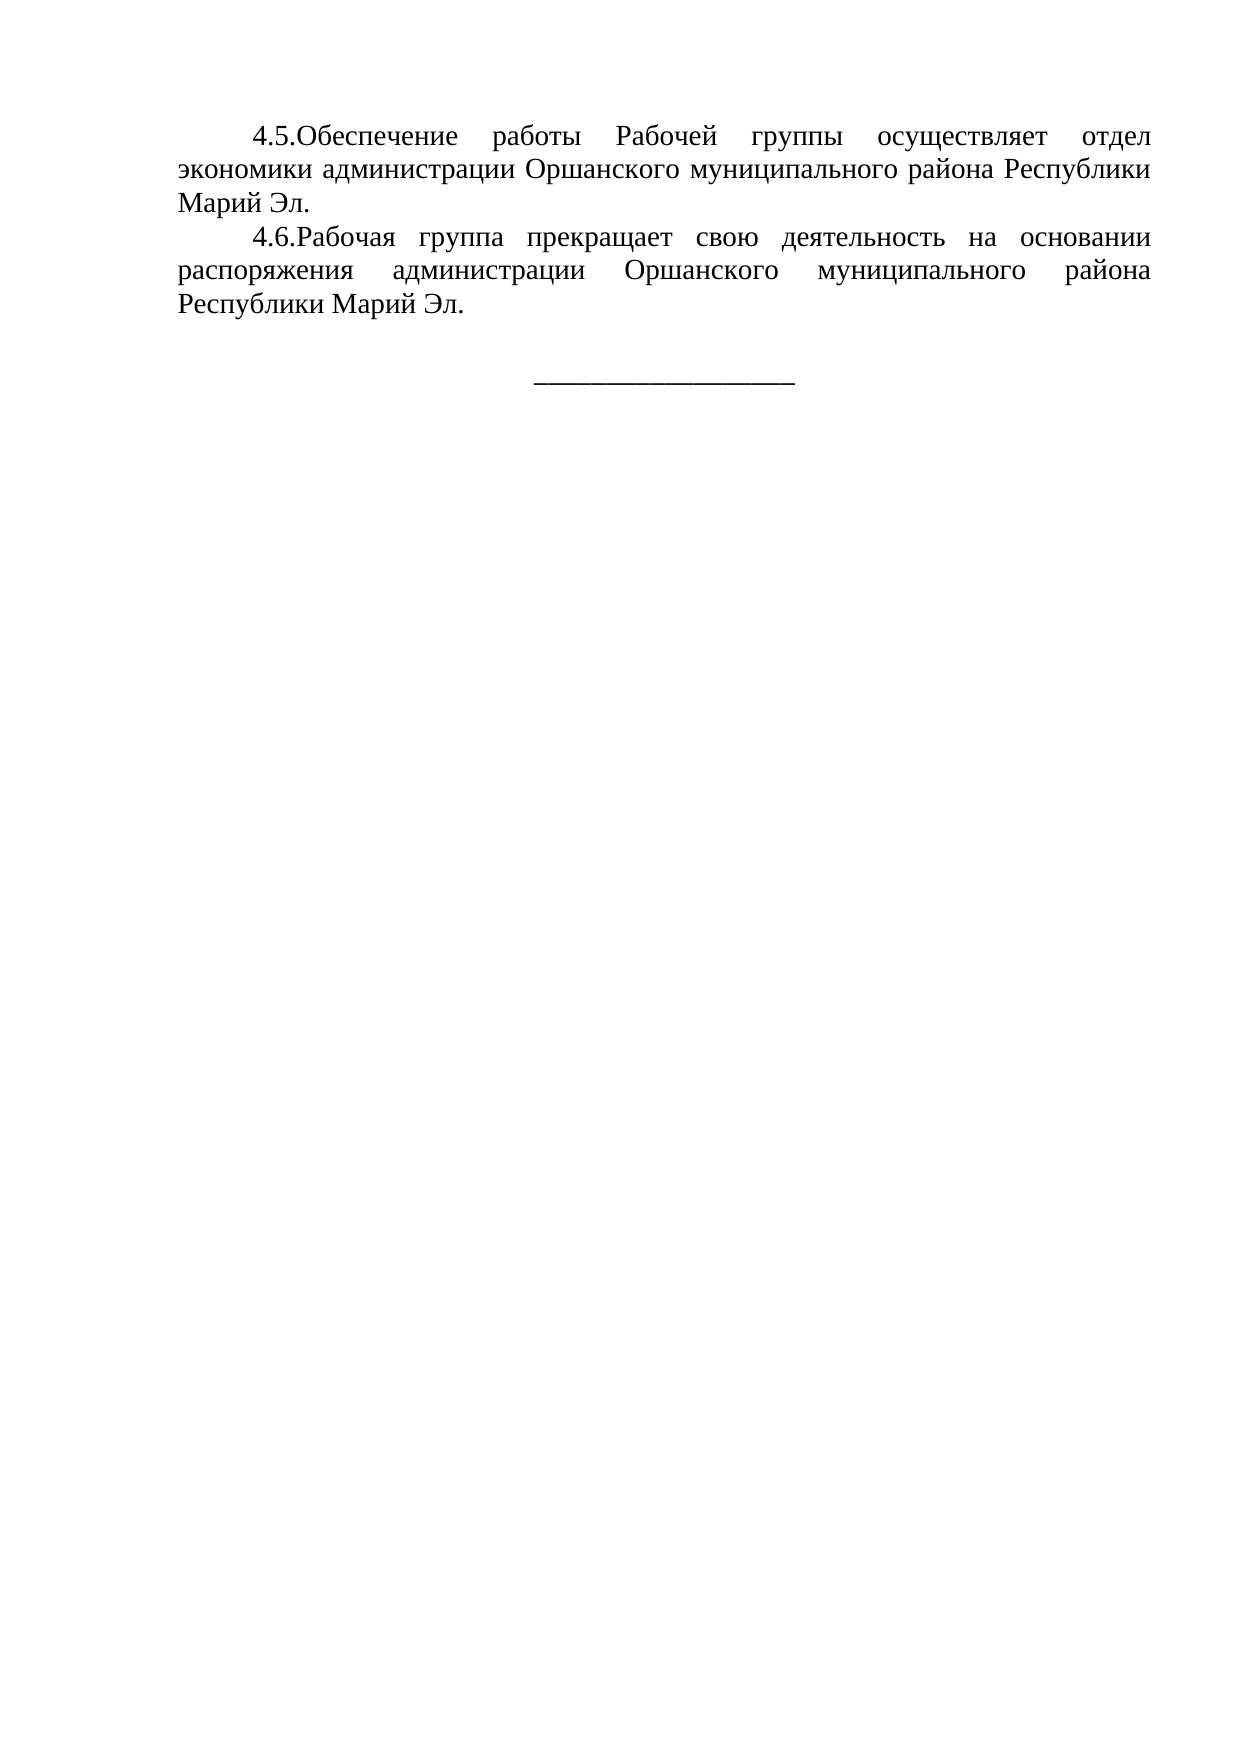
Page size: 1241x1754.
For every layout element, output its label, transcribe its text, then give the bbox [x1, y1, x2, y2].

text __________________ [177, 353, 1152, 388]
text 4.5.Обеспечение работы Рабочей группы осуществляет отдел экономики администрации Оршанского муниципального района Республики Марий Эл. [177, 118, 1152, 219]
text 4.6.Рабочая группа прекращает свою деятельность на основании распоряжения администрации Оршанского муниципального района Республики Марий Эл. [177, 219, 1152, 319]
